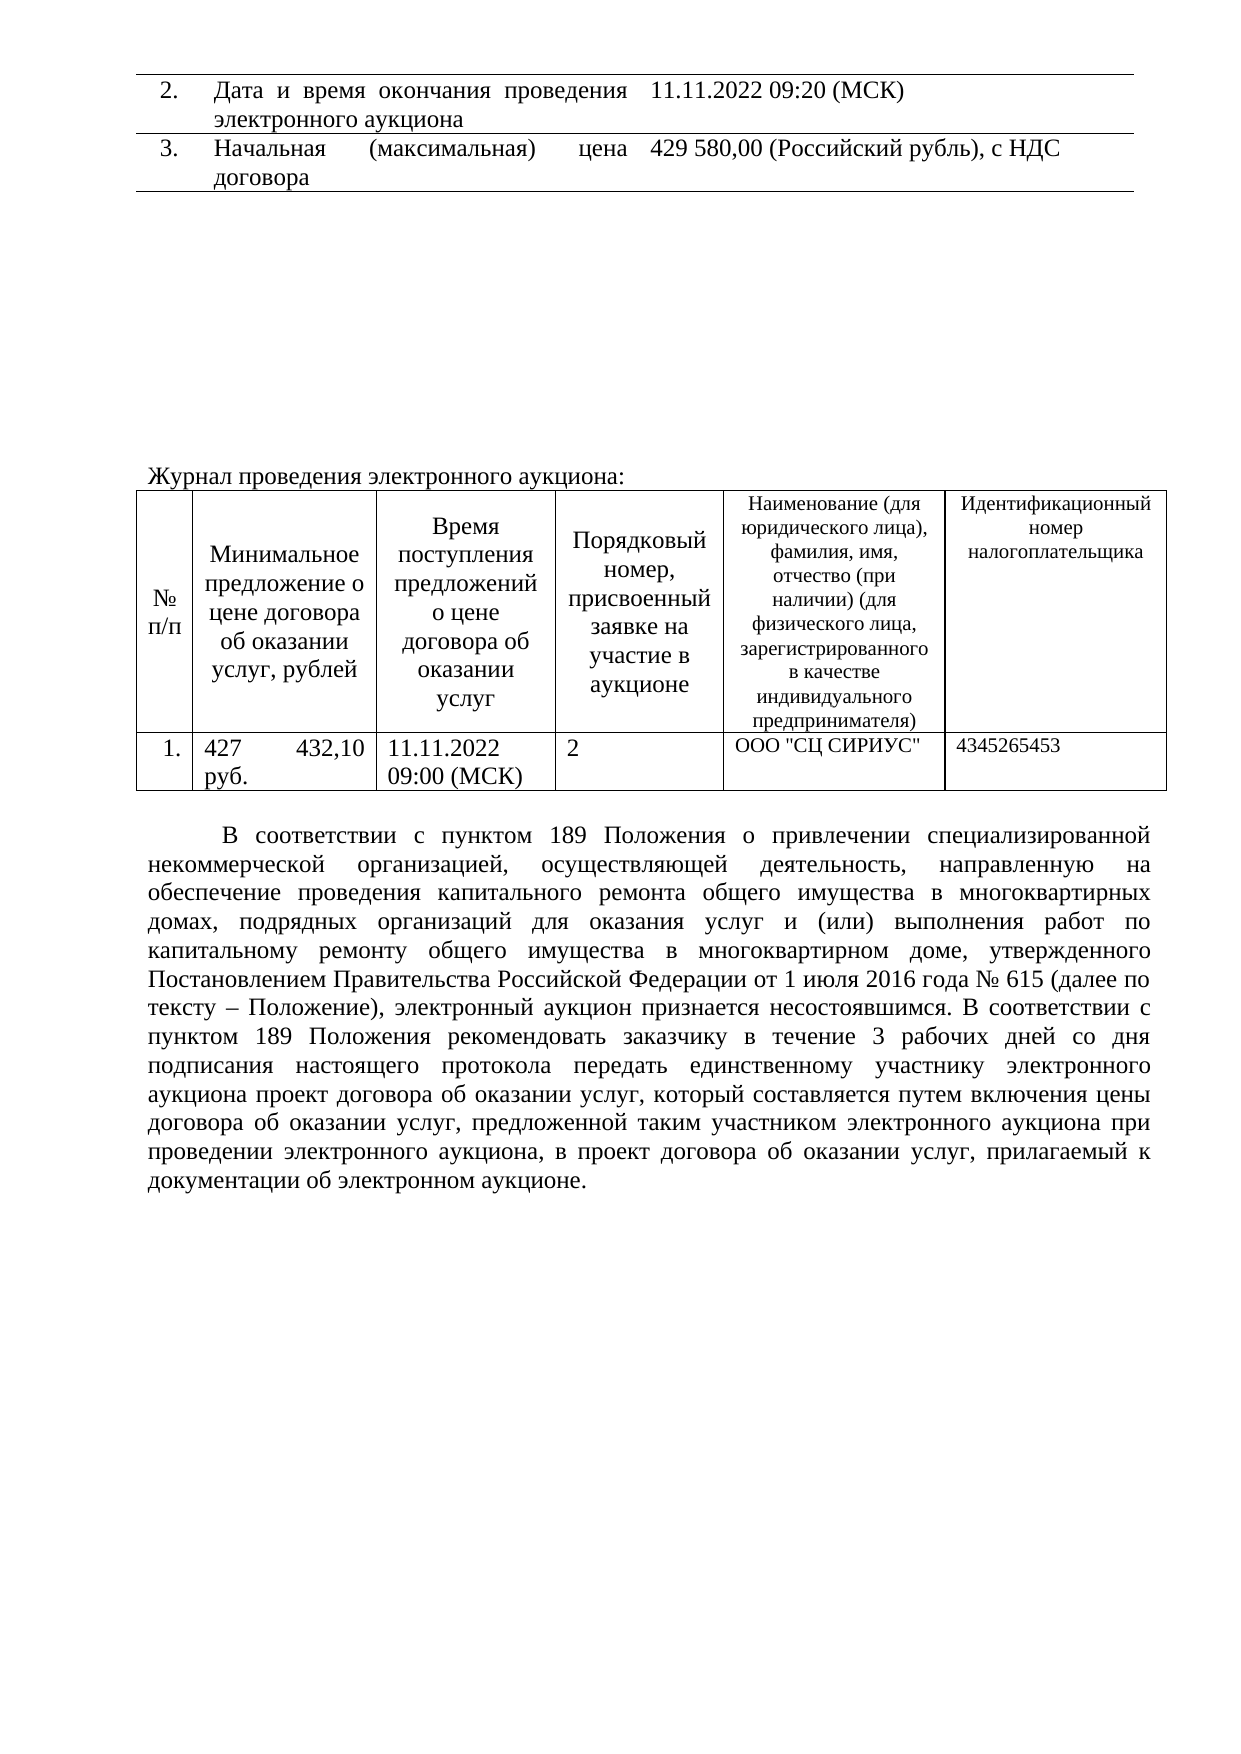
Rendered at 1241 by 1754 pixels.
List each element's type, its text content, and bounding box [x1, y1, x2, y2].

table_cell Начальная (максимальная) цена договора [202, 134, 639, 191]
table_cell 11.11.2022 09:20 (МСК) [639, 75, 1133, 132]
table_cell 4345265453 [946, 733, 1166, 790]
table_header № п/п [137, 491, 192, 732]
table_cell [136, 75, 202, 132]
table_cell ООО "СЦ СИРИУС" [724, 733, 944, 790]
table_header Наименование (для юридического лица), фамилия, имя, отчество (при наличии) (для физического лица, зарегистрированного в качестве индивидуального предпринимателя) [724, 491, 944, 732]
table_cell 429 580,00 (Российский рубль), с НДС [639, 134, 1133, 191]
table_cell 2 [556, 733, 723, 790]
table_cell [137, 733, 192, 790]
table_cell 11.11.2022 09:00 (МСК) [377, 733, 555, 790]
table_cell Дата и время окончания проведения электронного аукциона [202, 75, 639, 132]
table_header Порядковый номер, присвоенный заявке на участие в аукционе [556, 491, 723, 732]
table_cell 427 432,10 руб. [193, 733, 376, 790]
table_cell [136, 134, 202, 191]
table_header Идентификационный номер налогоплательщика [946, 491, 1166, 732]
text Журнал проведения электронного аукциона: [148, 461, 1152, 490]
text В соответствии с пунктом 189 Положения о привлечении специализированной некоммерческой организацией, осуществляющей деятельность, направленную на обеспечение проведения капитального ремонта общего имущества в многоквартирных домах, подрядных организаций для оказания услуг и (или) выполнения работ по капитальному ремонту общего имущества в многоквартирном доме, утвержденного Постановлением Правительства Российской Федерации от 1 июля 2016 года № 615 (далее по тексту – Положение), электронный аукцион признается несостоявшимся. В соответствии с пунктом 189 Положения рекомендовать заказчику в течение 3 рабочих дней со дня подписания настоящего протокола передать единственному участнику электронного аукциона проект договора об оказании услуг, который составляется путем включения цены договора об оказании услуг, предложенной таким участником электронного аукциона при проведении электронного аукциона, в проект договора об оказании услуг, прилагаемый к документации об электронном аукционе. [148, 820, 1152, 1194]
table_header Время поступления предложений о цене договора об оказании услуг [377, 491, 555, 732]
table_header Минимальное предложение о цене договора об оказании услуг, рублей [193, 491, 376, 732]
